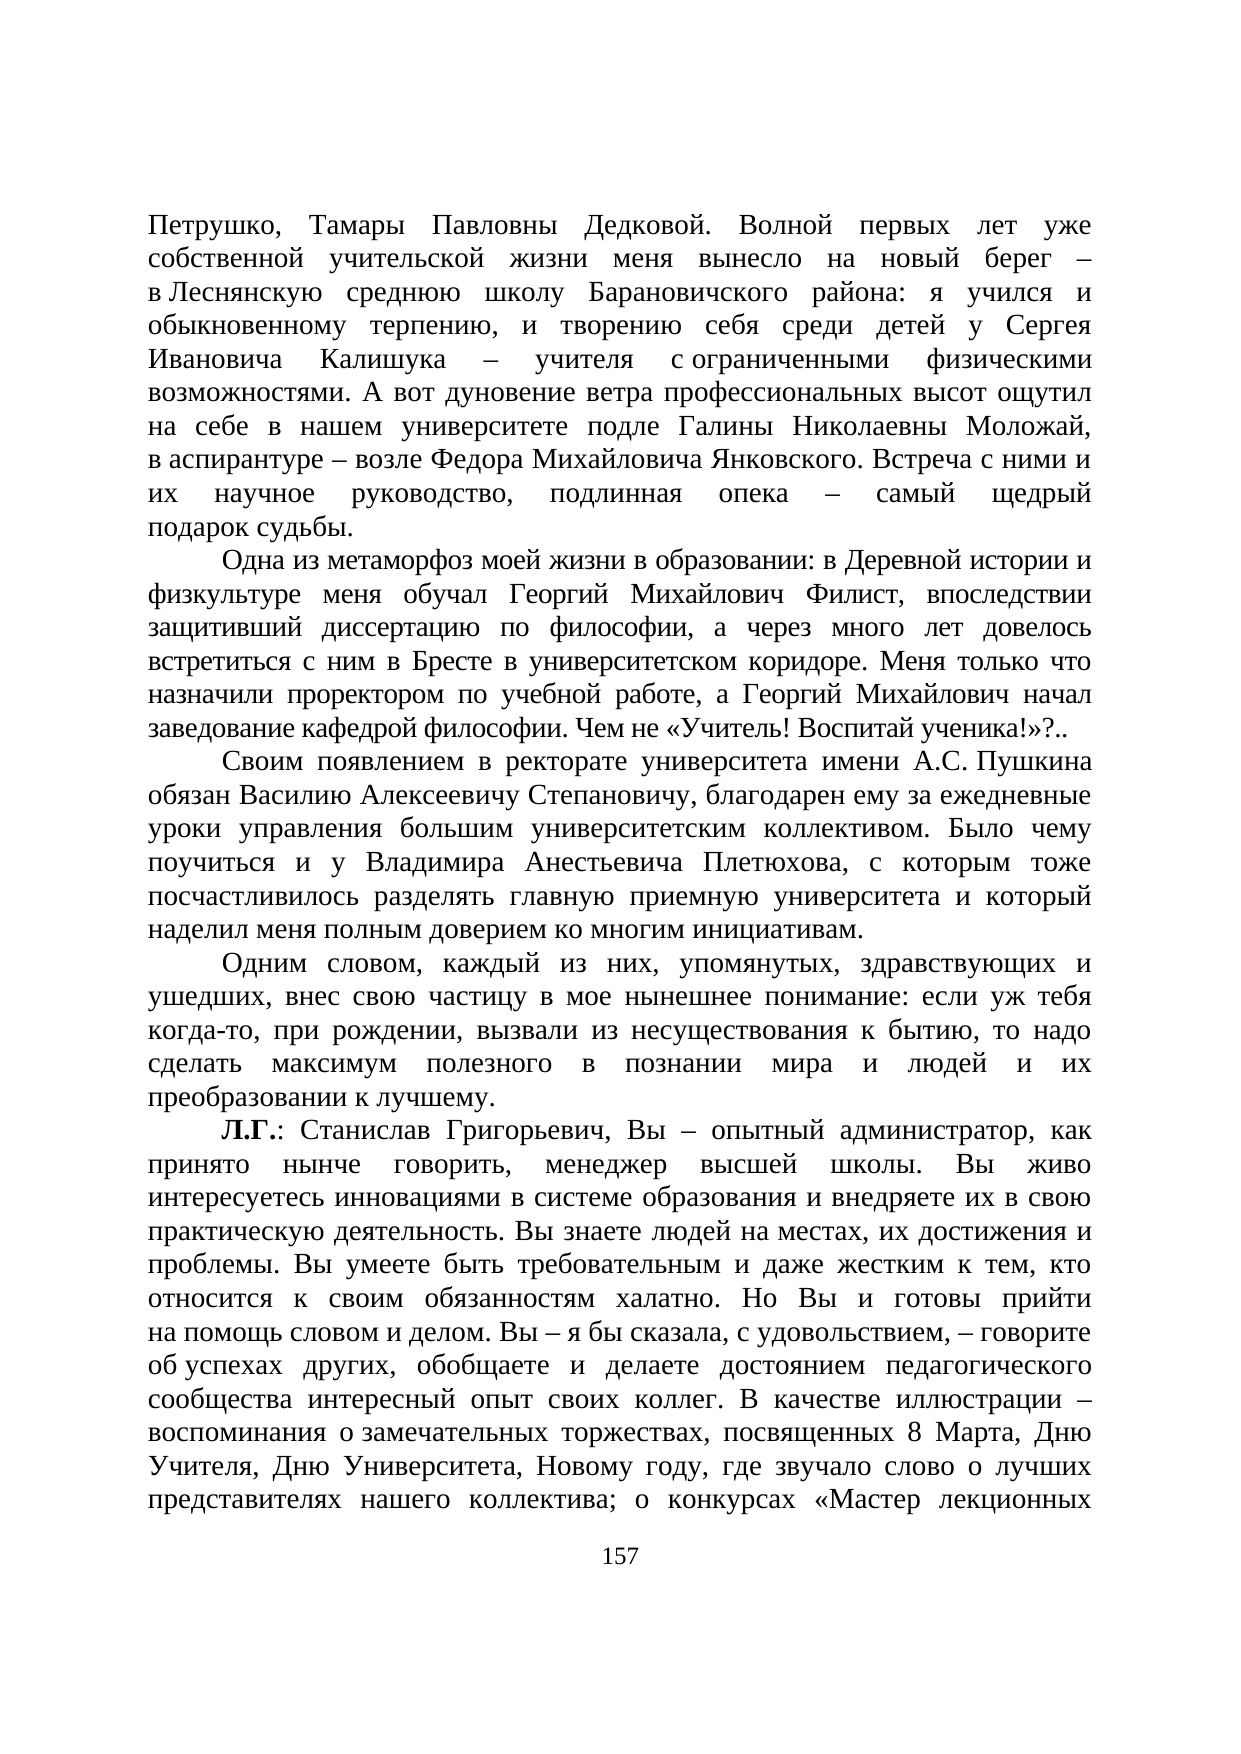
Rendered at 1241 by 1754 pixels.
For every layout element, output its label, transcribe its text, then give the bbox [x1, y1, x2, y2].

text Своим появлением в ректорате университета имени А.С. Пушкина обязан Василию Алексеевичу Степановичу, благодарен ему за ежедневные уроки управления большим университетским коллективом. Было чему поучиться и у Владимира Анестьевича Плетюхова, с которым тоже посчастливилось разделять главную приемную университета и который наделил меня полным доверием ко многим инициативам. [148, 743, 1092, 945]
text Одним словом, каждый из них, упомянутых, здравствующих и ушедших, внес свою частицу в мое нынешнее понимание: если уж тебя когда-то, при рождении, вызвали из несуществования к бытию, то надо сделать максимум полезного в познании мира и людей и их преобразовании к лучшему. [148, 945, 1092, 1112]
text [148, 1112, 1092, 1515]
text Одна из метаморфоз моей жизни в образовании: в Деревной истории и физкультуре меня обучал Георгий Михайлович Филист, впоследствии защитивший диссертацию по философии, а через много лет довелось встретиться с ним в Бресте в университетском коридоре. Меня только что назначили проректором по учебной работе, а Георгий Михайлович начал заведование кафедрой философии. Чем не «Учитель! Воспитай ученика!»?.. [148, 542, 1092, 743]
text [148, 207, 1092, 542]
